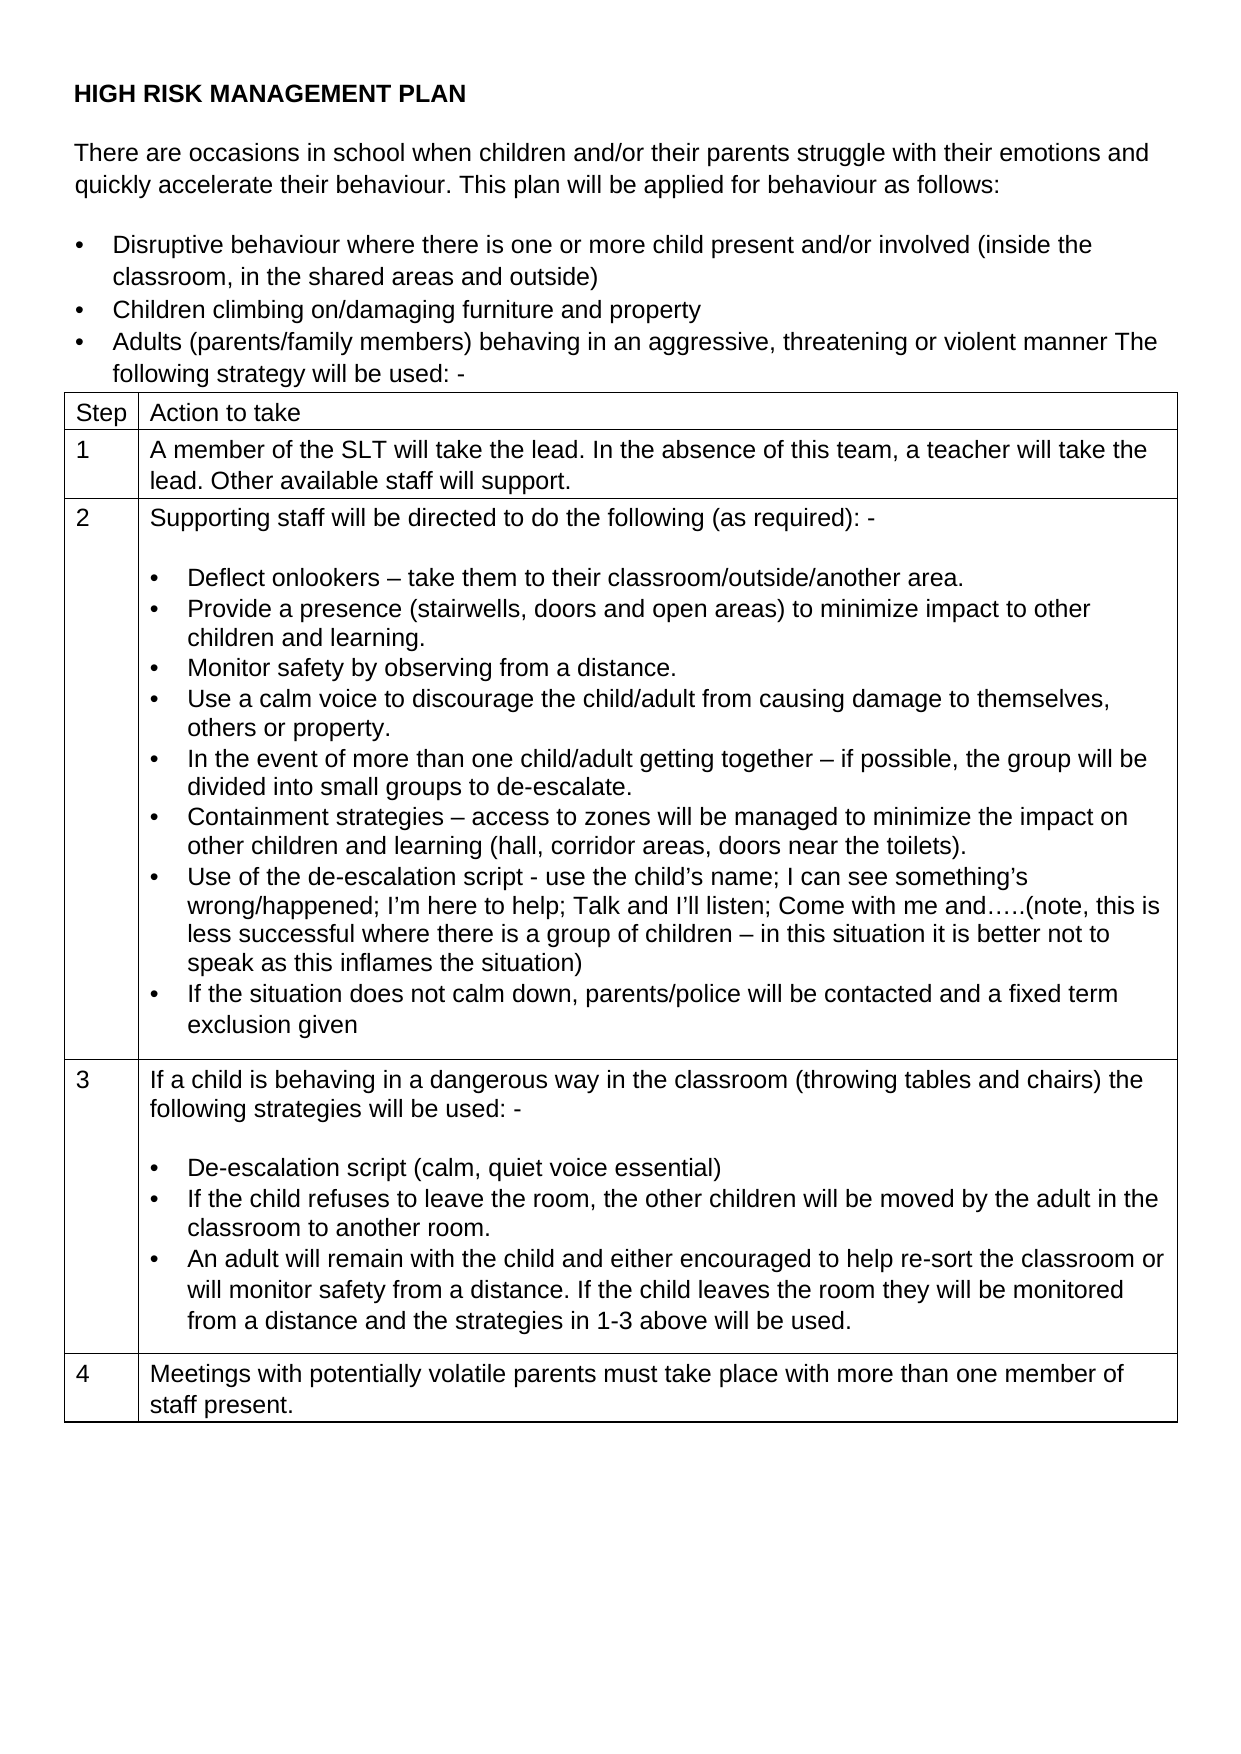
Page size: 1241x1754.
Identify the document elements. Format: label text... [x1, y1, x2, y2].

subtitle HIGH RISK MANAGEMENT PLAN [73, 79, 1166, 108]
table_cell 3 [65, 1060, 138, 1353]
table_cell A member of the SLT will take the lead. In the absence of this team, a teacher will take the lead. Other available staff will support. [139, 430, 1177, 497]
table_cell Supporting staff will be directed to do the following (as required): - Deflect onlookers – take them to their classroom/outside/another area. Provide a presence (stairwells, doors and open areas) to minimize impact to other children and learning. Monitor safety by observing from a distance. Use a calm voice to discourage the child/adult from causing damage to themselves, others or property. In the event of more than one child/adult getting together – if possible, the group will be divided into small groups to de-escalate. Containment strategies – access to zones will be managed to minimize the impact on other children and learning (hall, corridor areas, doors near the toilets). Use of the de-escalation script - use the child’s name; I can see something’s wrong/happened; I’m here to help; Talk and I’ll listen; Come with me and…..(note, this is less successful where there is a group of children – in this situation it is better not to speak as this inflames the situation) If the situation does not calm down, parents/police will be contacted and a fixed term exclusion given [139, 499, 1177, 1059]
table_cell 1 [65, 430, 138, 497]
text There are occasions in school when children and/or their parents struggle with their emotions and quickly accelerate their behaviour. This plan will be applied for behaviour as follows: [73, 137, 1166, 198]
list Disruptive behaviour where there is one or more child present and/or involved (inside the classroom, in the shared areas and outside) [75, 230, 1166, 291]
list Adults (parents/family members) behaving in an aggressive, threatening or violent manner The following strategy will be used: - [75, 327, 1166, 388]
list Children climbing on/damaging furniture and property [75, 294, 1166, 323]
table_cell If a child is behaving in a dangerous way in the classroom (throwing tables and chairs) the following strategies will be used: - De-escalation script (calm, quiet voice essential) If the child refuses to leave the room, the other children will be moved by the adult in the classroom to another room. An adult will remain with the child and either encouraged to help re-sort the classroom or will monitor safety from a distance. If the child leaves the room they will be monitored from a distance and the strategies in 1-3 above will be used. [139, 1060, 1177, 1353]
table_header Step [65, 393, 138, 429]
table_header Action to take [139, 393, 1177, 429]
table_cell 4 [65, 1354, 138, 1421]
table_cell 2 [65, 499, 138, 1059]
table_cell Meetings with potentially volatile parents must take place with more than one member of staff present. [139, 1354, 1177, 1421]
